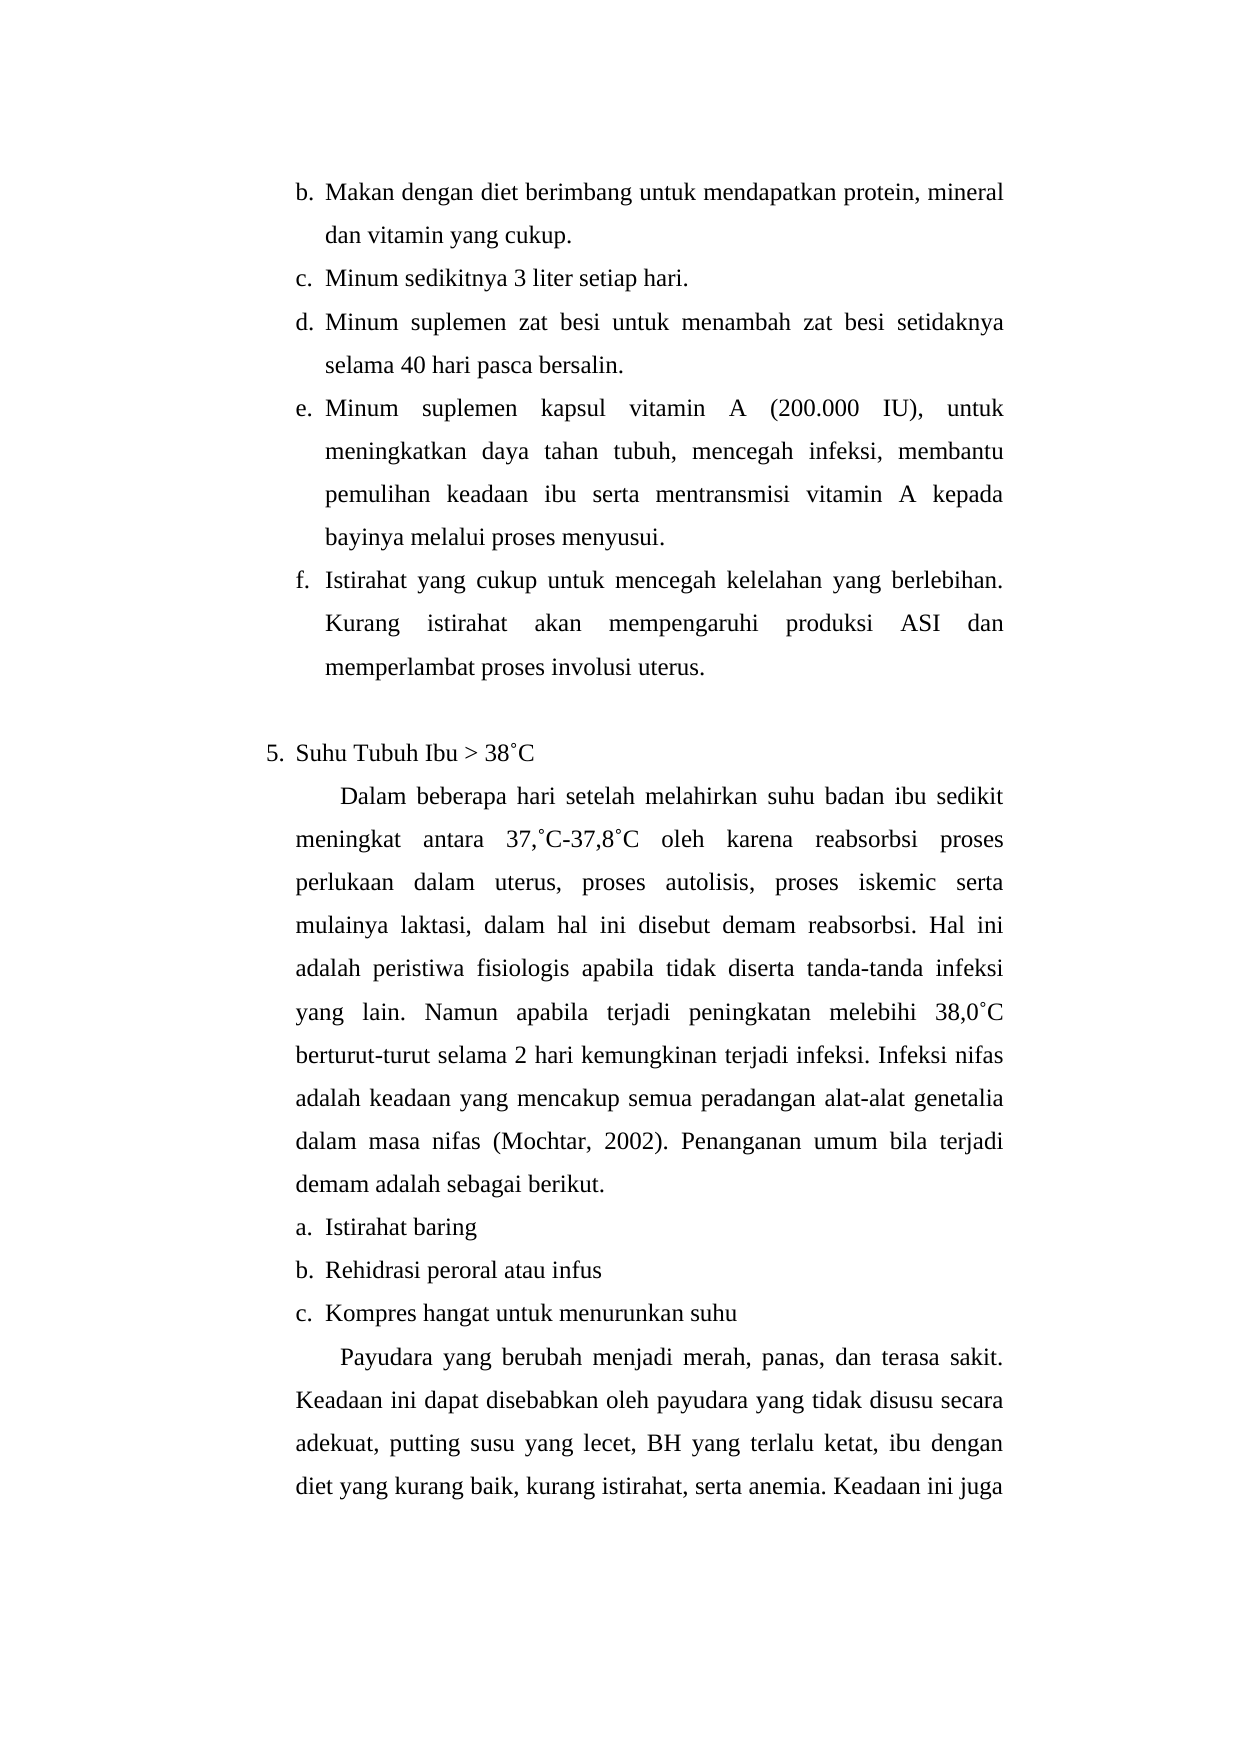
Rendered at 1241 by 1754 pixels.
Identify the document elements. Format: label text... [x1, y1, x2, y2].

list Minum suplemen zat besi untuk menambah zat besi setidaknya selama 40 hari pasca bersalin. [295, 307, 1004, 378]
list Istirahat yang cukup untuk mencegah kelelahan yang berlebihan. Kurang istirahat akan mempengaruhi produksi ASI dan memperlambat proses involusi uterus. [295, 565, 1004, 680]
list Minum suplemen kapsul vitamin A (200.000 IU), untuk meningkatkan daya tahan tubuh, mencegah infeksi, membantu pemulihan keadaan ibu serta mentransmisi vitamin A kepada bayinya melalui proses menyusui. [295, 393, 1004, 551]
list Rehidrasi peroral atau infus [295, 1255, 1004, 1284]
list Makan dengan diet berimbang untuk mendapatkan protein, mineral dan vitamin yang cukup. [295, 177, 1004, 249]
list Istirahat baring [295, 1212, 1004, 1241]
list Kompres hangat untuk menurunkan suhu [295, 1298, 1004, 1327]
list Minum sedikitnya 3 liter setiap hari. [295, 263, 1004, 292]
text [295, 1342, 1004, 1500]
list Dalam beberapa hari setelah melahirkan suhu badan ibu sedikit meningkat antara 37,˚C-37,8˚C oleh karena reabsorbsi proses perlukaan dalam uterus, proses autolisis, proses iskemic serta mulainya laktasi, dalam hal ini disebut demam reabsorbsi. Hal ini adalah peristiwa fisiologis apabila tidak diserta tanda-tanda infeksi yang lain. Namun apabila terjadi peningkatan melebihi 38,0˚C berturut-turut selama 2 hari kemungkinan terjadi infeksi. Infeksi nifas adalah keadaan yang mencakup semua peradangan alat-alat genetalia dalam masa nifas (Mochtar, 2002). Penanganan umum bila terjadi demam adalah sebagai berikut. [295, 781, 1004, 1198]
list Suhu Tubuh Ibu > 38˚C [266, 738, 1004, 767]
